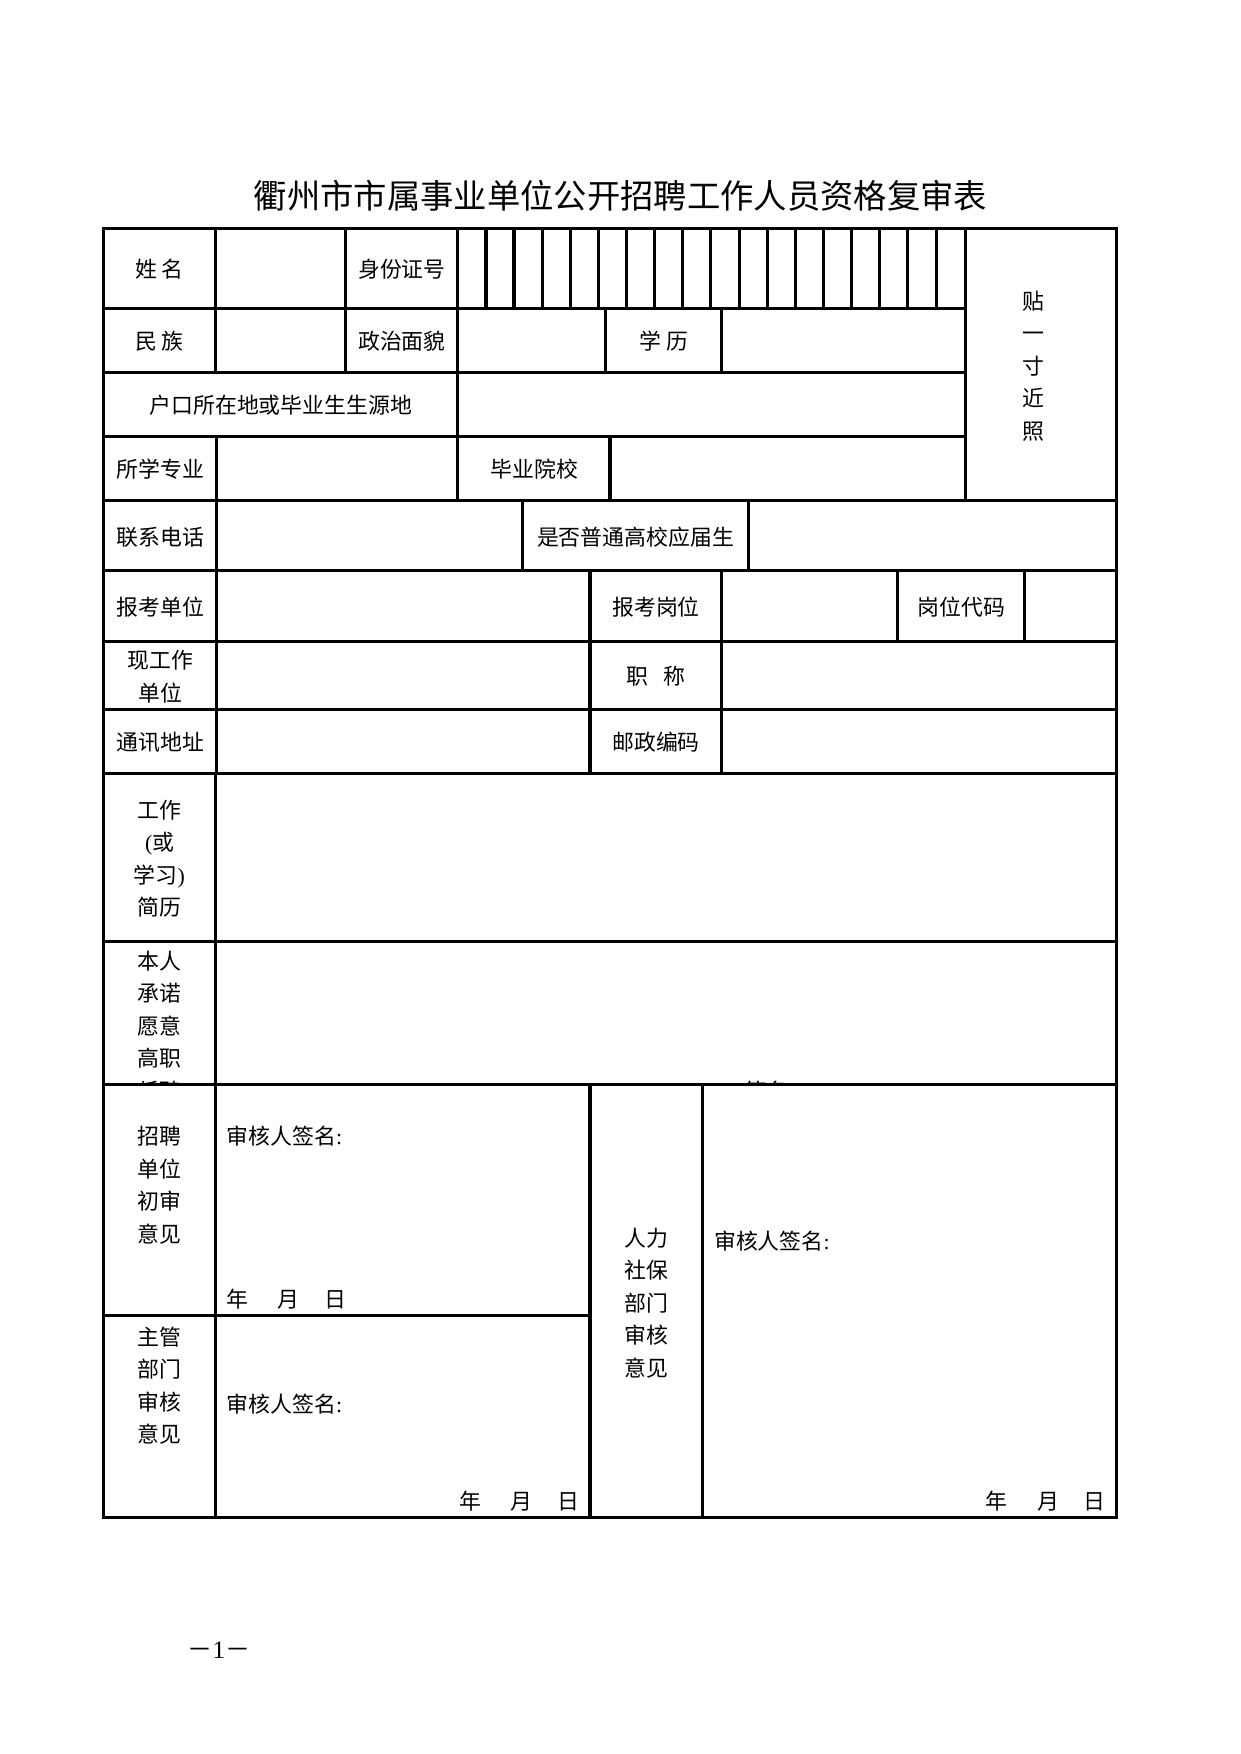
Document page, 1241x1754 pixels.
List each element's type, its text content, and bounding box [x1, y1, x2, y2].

table_cell [218, 711, 588, 772]
table_cell 邮政编码 [592, 711, 720, 772]
table_header [741, 230, 766, 307]
table_cell [612, 438, 964, 499]
table_header [684, 230, 709, 307]
table_cell [218, 643, 588, 708]
table_header [712, 230, 738, 307]
table_cell 政治面貌 [347, 310, 456, 371]
table_header [217, 230, 344, 307]
table_cell 通讯地址 [105, 711, 215, 772]
table_cell 报考单位 [105, 572, 215, 639]
table_cell 人力 社保 部门 审核 意见 [592, 1086, 701, 1516]
table_header [938, 230, 964, 307]
table_cell [1026, 572, 1115, 639]
table_cell [723, 711, 1115, 772]
table_cell 联系电话 [105, 502, 215, 569]
table_header [825, 230, 850, 307]
table_header [769, 230, 794, 307]
table_header [656, 230, 681, 307]
table_cell 学 历 [607, 310, 720, 371]
table_header [881, 230, 906, 307]
table_header [909, 230, 935, 307]
table_header [516, 230, 541, 307]
table_cell [218, 438, 456, 499]
table_cell 审核人签名: 年 月 日 [217, 1317, 588, 1516]
table_cell 报考岗位 [592, 572, 720, 639]
table_cell [723, 643, 1115, 708]
table_cell [218, 502, 521, 569]
table_cell [723, 310, 964, 371]
table_header [628, 230, 653, 307]
table_header 姓 名 [105, 230, 214, 307]
table_cell 本人 承诺 愿意 高职 低聘 [105, 943, 214, 1083]
table_cell 户口所在地或毕业生生源地 [105, 374, 456, 435]
table_header 身份证号 [347, 230, 456, 307]
table_cell 主管 部门 审核 意见 [105, 1317, 214, 1516]
table_cell [750, 502, 1115, 569]
table_cell 毕业院校 [459, 438, 608, 499]
table_cell 现工作 单位 [105, 643, 215, 708]
table_cell [459, 374, 964, 435]
table_header [488, 230, 512, 307]
table_header [600, 230, 625, 307]
table_cell [217, 310, 344, 371]
table_header [853, 230, 878, 307]
table_cell 工作 (或 学习) 简历 [105, 775, 214, 940]
table_header [544, 230, 569, 307]
table_cell 招聘 单位 初审 意见 [105, 1086, 214, 1314]
table_header [797, 230, 822, 307]
table_header [572, 230, 597, 307]
table_cell 所学专业 [105, 438, 215, 499]
table_cell 审核人签名: 年 月 日 [704, 1086, 1115, 1516]
table_cell [723, 572, 896, 639]
text 衢州市市属事业单位公开招聘工作人员资格复审表 [187, 162, 1053, 227]
table_cell 岗位代码 [899, 572, 1023, 639]
table_cell [217, 775, 1115, 940]
table_cell 职 称 [592, 643, 720, 708]
table_cell 签名: [217, 943, 1115, 1083]
table_cell [459, 310, 604, 371]
table_cell [218, 572, 588, 639]
table_header [459, 230, 484, 307]
table_header 贴 一 寸 近 照 [967, 230, 1115, 499]
table_cell 是否普通高校应届生 [524, 502, 747, 569]
table_cell 民 族 [105, 310, 214, 371]
table_cell 审核人签名: 年 月 日 [217, 1086, 588, 1314]
